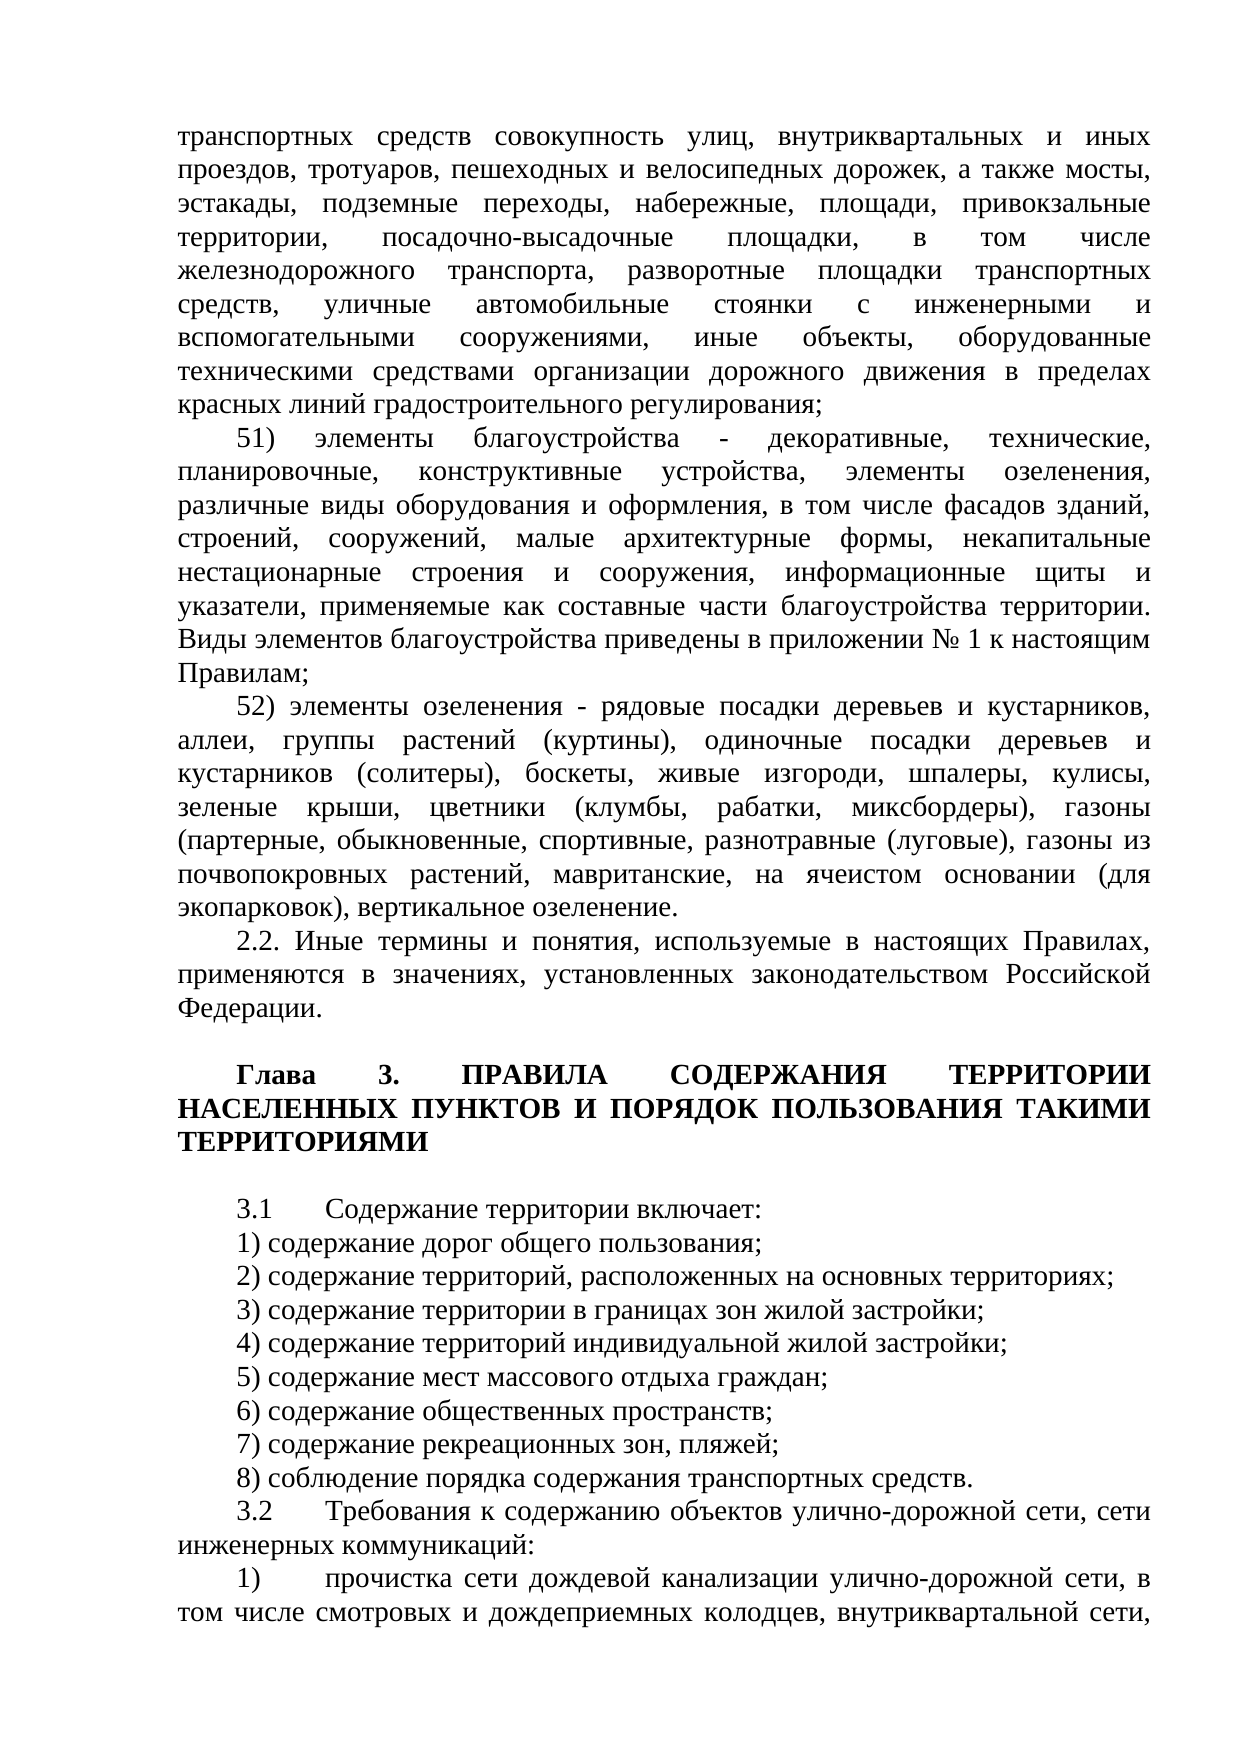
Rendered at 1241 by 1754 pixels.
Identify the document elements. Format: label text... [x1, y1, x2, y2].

list 6) содержание общественных пространств; [177, 1393, 1152, 1426]
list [177, 1560, 1152, 1627]
text 52) элементы озеленения - рядовые посадки деревьев и кустарников, аллеи, группы растений (куртины), одиночные посадки деревьев и кустарников (солитеры), боскеты, живые изгороди, шпалеры, кулисы, зеленые крыши, цветники (клумбы, рабатки, миксбордеры), газоны (партерные, обыкновенные, спортивные, разнотравные (луговые), газоны из почвопокровных растений, мавританские, на ячеистом основании (для экопарковок), вертикальное озеленение. [177, 688, 1152, 923]
text 51) элементы благоустройства - декоративные, технические, планировочные, конструктивные устройства, элементы озеленения, различные виды оборудования и оформления, в том числе фасадов зданий, строений, сооружений, малые архитектурные формы, некапитальные нестационарные строения и сооружения, информационные щиты и указатели, применяемые как составные части благоустройства территории. Виды элементов благоустройства приведены в приложении № 1 к настоящим Правилам; [177, 420, 1152, 688]
list 4) содержание территорий индивидуальной жилой застройки; [177, 1326, 1152, 1359]
list 3) содержание территории в границах зон жилой застройки; [177, 1292, 1152, 1326]
list Содержание территории включает: [177, 1191, 1152, 1225]
list 1) содержание дорог общего пользования; [177, 1225, 1152, 1258]
list 2) содержание территорий, расположенных на основных территориях; [177, 1258, 1152, 1292]
list 8) соблюдение порядка содержания транспортных средств. [177, 1460, 1152, 1493]
list Требования к содержанию объектов улично-дорожной сети, сети инженерных коммуникаций: [177, 1493, 1152, 1560]
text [177, 118, 1152, 420]
text Глава 3. ПРАВИЛА СОДЕРЖАНИЯ ТЕРРИТОРИИ НАСЕЛЕННЫХ ПУНКТОВ И ПОРЯДОК ПОЛЬЗОВАНИЯ ТАКИМИ ТЕРРИТОРИЯМИ [177, 1057, 1152, 1158]
text 2.2. Иные термины и понятия, используемые в настоящих Правилах, применяются в значениях, установленных законодательством Российской Федерации. [177, 923, 1152, 1024]
list 5) содержание мест массового отдыха граждан; [177, 1359, 1152, 1393]
list 7) содержание рекреационных зон, пляжей; [177, 1426, 1152, 1460]
